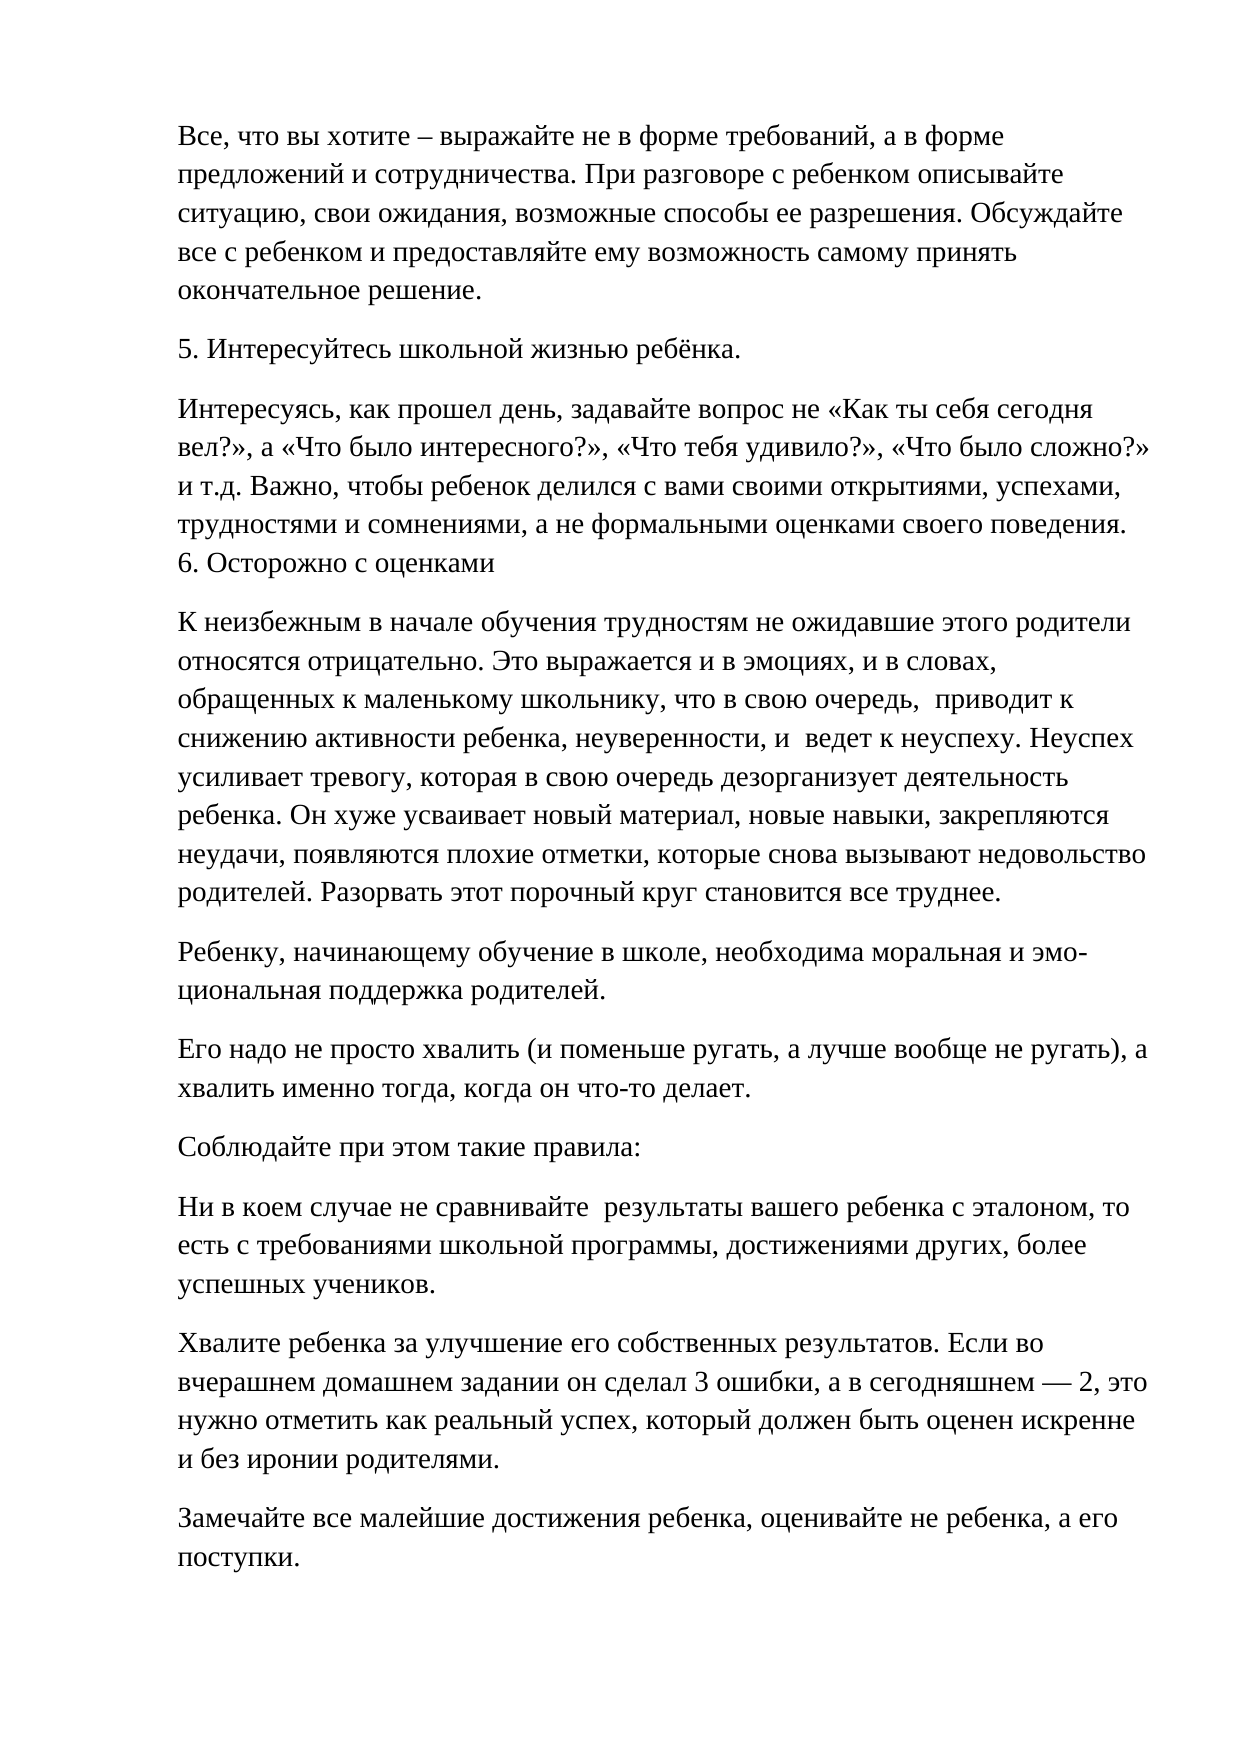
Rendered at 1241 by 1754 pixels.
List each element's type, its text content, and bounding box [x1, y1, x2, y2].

text Ни в коем случае не сравнивайте результаты вашего ребенка с эталоном, то есть с требованиями школьной программы, достижениями других, более успешных учеников. [177, 1189, 1152, 1299]
text Все, что вы хотите – выражайте не в форме требований, а в форме предложений и сотрудничества. При разговоре с ребенком описывайте ситуацию, свои ожидания, возможные способы ее разрешения. Обсуждайте все с ребенком и предоставляйте ему возможность самому принять окончательное решение. [177, 118, 1152, 306]
text Хвалите ребенка за улучшение его собственных результатов. Если во вчерашнем домашнем задании он сделал 3 ошибки, а в сегодняшнем — 2, это нужно отметить как реальный успех, который должен быть оценен искренне и без иронии родителями. [177, 1325, 1152, 1474]
text Соблюдайте при этом такие правила: [177, 1129, 1152, 1163]
text Ребенку, начинающему обучение в школе, необходима моральная и эмоциональная поддержка родителей. [177, 934, 1152, 1006]
text Интересуясь, как прошел день, задавайте вопрос не «Как ты себя сегодня вел?», а «Что было интересного?», «Что тебя удивило?», «Что было сложно?» и т.д. Важно, чтобы ребенок делился с вами своими открытиями, успехами, трудностями и сомнениями, а не формальными оценками своего поведения. 6. Осторожно с оценками [177, 391, 1152, 579]
text Его надо не просто хвалить (и поменьше ругать, а лучше вообще не ругать), а хвалить именно тогда, когда он что-то делает. [177, 1032, 1152, 1104]
text К неизбежным в начале обучения трудностям не ожидавшие этого родители относятся отрицательно. Это выражается и в эмоциях, и в словах, обращенных к маленькому школьнику, что в свою очередь, приводит к снижению активности ребенка, неуверенности, и ведет к неуспеху. Неуспех усиливает тревогу, которая в свою очередь дезорганизует деятельность ребенка. Он хуже усваивает новый материал, новые навыки, закрепляются неудачи, появляются плохие отметки, которые снова вызывают недовольство родителей. Разорвать этот порочный круг становится все труднее. [177, 604, 1152, 908]
text Замечайте все малейшие достижения ребенка, оценивайте не ребенка, а его поступки. [177, 1500, 1152, 1572]
text 5. Интересуйтесь школьной жизнью ребёнка. [177, 332, 1152, 365]
